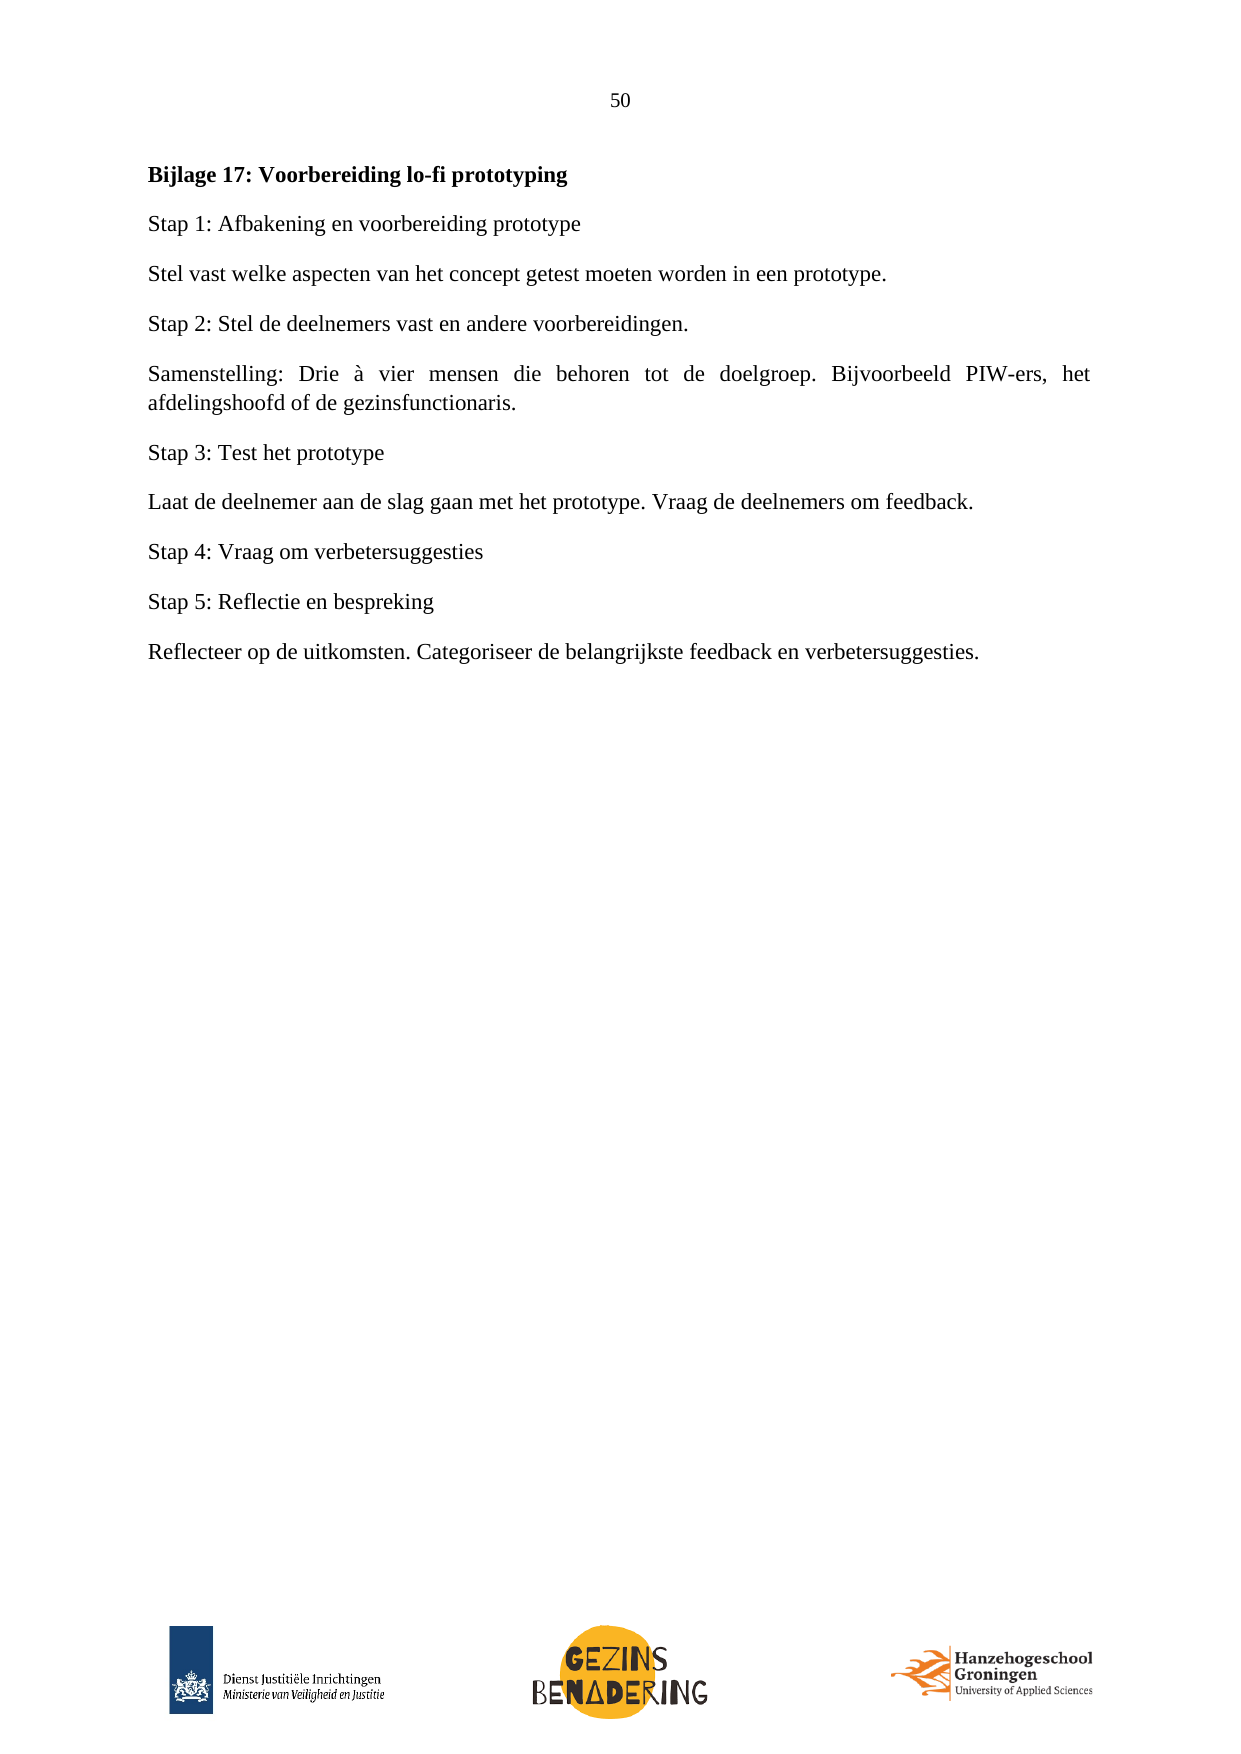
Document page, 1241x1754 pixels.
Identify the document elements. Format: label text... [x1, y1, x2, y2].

text Stel vast welke aspecten van het concept getest moeten worden in een prototype. [148, 260, 1092, 287]
text Stap 3: Test het prototype [148, 438, 1092, 465]
text Stap 4: Vraag om verbetersuggesties [148, 538, 1092, 564]
text Samenstelling: Drie à vier mensen die behoren tot de doelgroep. Bijvoorbeeld PIW-ers, het afdelingshoofd of de gezinsfunctionaris. [148, 360, 1092, 415]
picture [147, 1626, 406, 1736]
text Stap 5: Reflectie en bespreking [148, 588, 1092, 614]
text Reflecteer op de uitkomsten. Categoriseer de belangrijkste feedback en verbetersuggesties. [148, 638, 1092, 664]
picture [532, 1625, 708, 1719]
text Laat de deelnemer aan de slag gaan met het prototype. Vraag de deelnemers om feedback. [148, 488, 1092, 515]
subtitle Bijlage 17: Voorbereiding lo-fi prototyping [148, 161, 1092, 187]
picture [891, 1618, 1093, 1721]
text Stap 1: Afbakening en voorbereiding prototype [148, 210, 1092, 237]
text Stap 2: Stel de deelnemers vast en andere voorbereidingen. [148, 310, 1092, 336]
